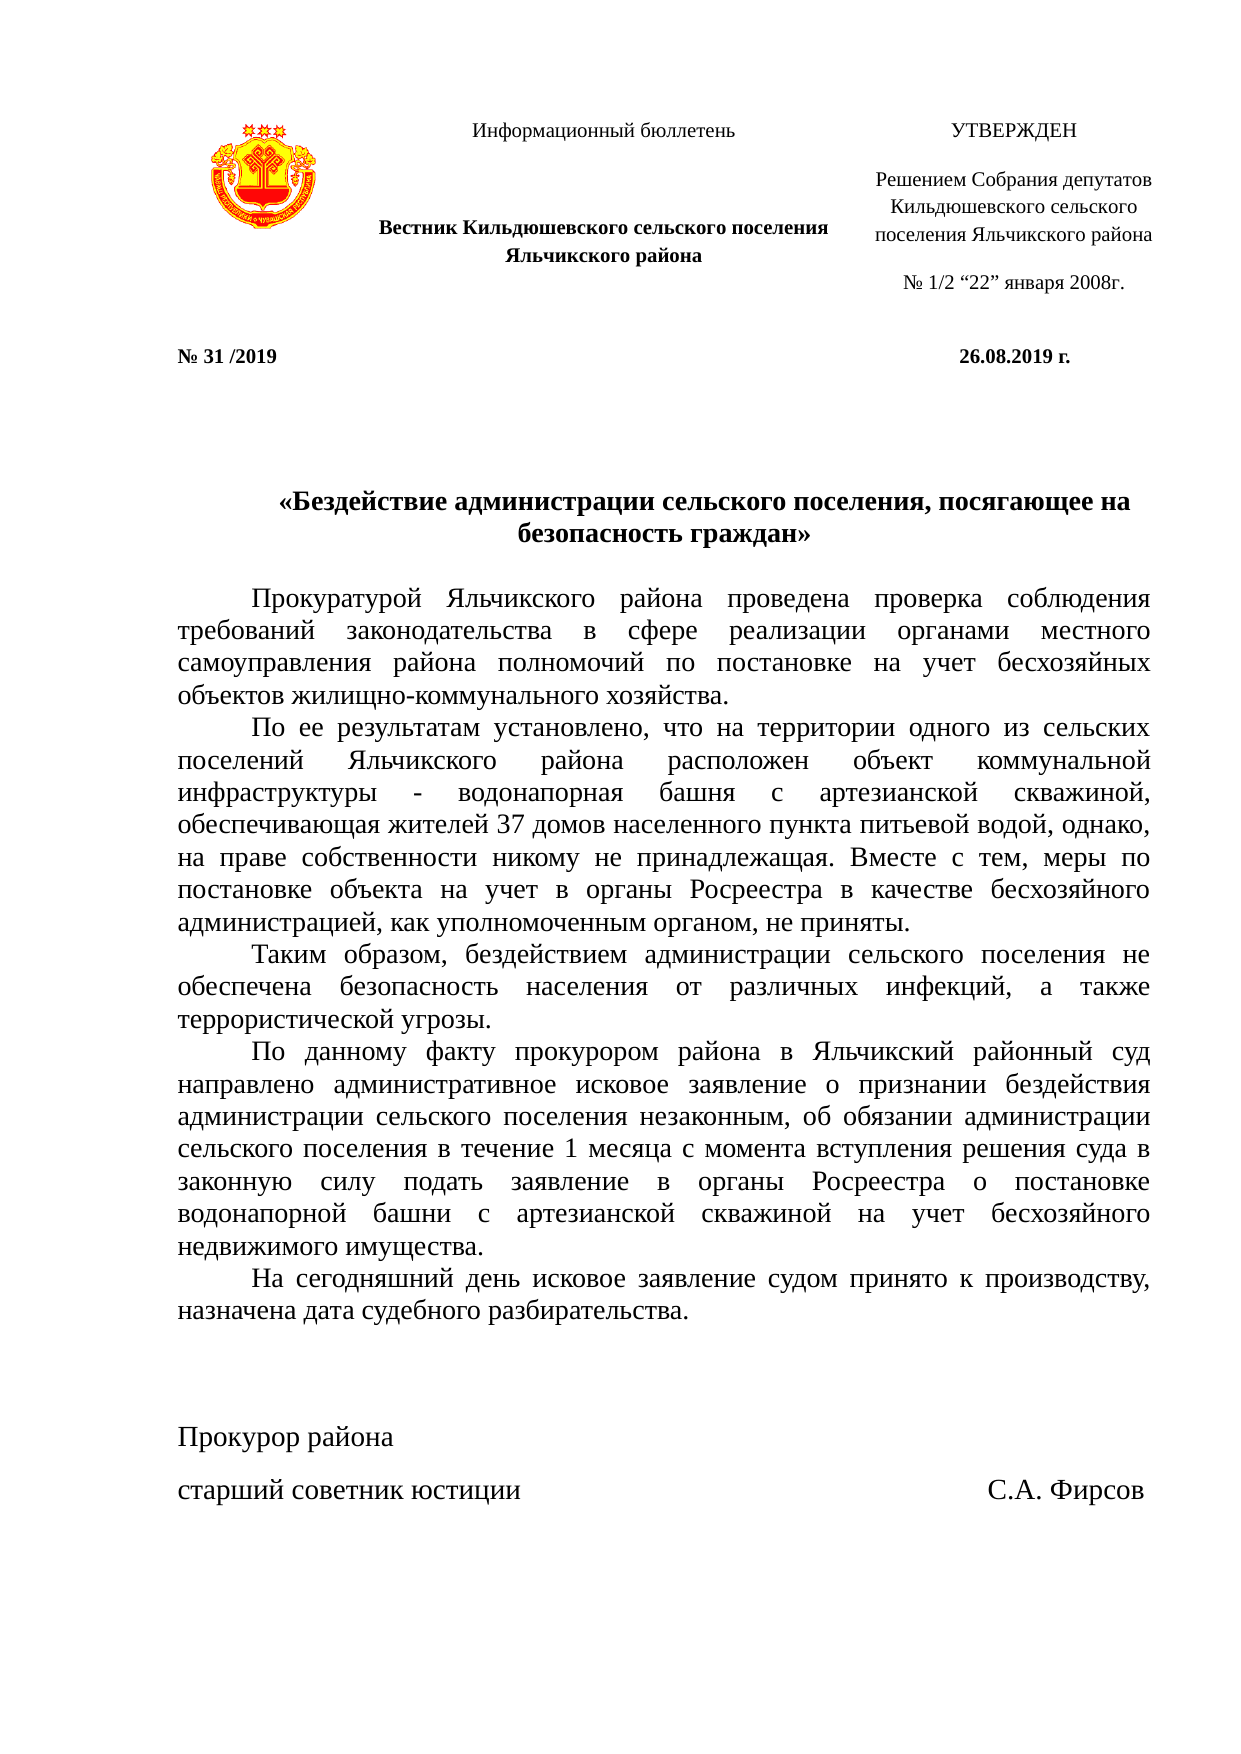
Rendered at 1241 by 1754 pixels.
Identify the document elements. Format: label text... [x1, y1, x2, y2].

subtitle «Бездействие администрации сельского поселения, посягающее на безопасность граждан» [177, 483, 1152, 548]
subtitle По данному факту прокурором района в Яльчикский районный суд направлено административное исковое заявление о признании бездействия администрации сельского поселения незаконным, об обязании администрации сельского поселения в течение 1 месяца с момента вступления решения суда в законную силу подать заявление в органы Росреестра о постановке водонапорной башни с артезианской скважиной на учет бесхозяйного недвижимого имущества. [177, 1034, 1152, 1261]
subtitle По ее результатам установлено, что на территории одного из сельских поселений Яльчикского района расположен объект коммунальной инфраструктуры - водонапорная башня с артезианской скважиной, обеспечивающая жителей 37 домов населенного пункта питьевой водой, однако, на праве собственности никому не принадлежащая. Вместе с тем, меры по постановке объекта на учет в органы Росреестра в качестве бесхозяйного администрацией, как уполномоченным органом, не приняты. [177, 710, 1152, 937]
text № 31 /2019 26.08.2019 г. [177, 344, 1152, 368]
subtitle Таким образом, бездействием администрации сельского поселения не обеспечена безопасность населения от различных инфекций, а также террористической угрозы. [177, 937, 1152, 1034]
table_header Информационный бюллетень Вестник Кильдюшевского сельского поселения Яльчикского района [361, 118, 846, 344]
text старший советник юстиции С.А. Фирсов [177, 1472, 1152, 1506]
table_header УТВЕРЖДЕН Решением Собрания депутатов Кильдюшевского сельского поселения Яльчикского района № 1/2 “22” января 2008г. [846, 118, 1181, 344]
table_header [166, 118, 361, 344]
text Прокурор района [177, 1419, 1152, 1453]
subtitle На сегодняшний день исковое заявление судом принято к производству, назначена дата судебного разбирательства. [177, 1261, 1152, 1326]
subtitle Прокуратурой Яльчикского района проведена проверка соблюдения требований законодательства в сфере реализации органами местного самоуправления района полномочий по постановке на учет бесхозяйных объектов жилищно-коммунального хозяйства. [177, 581, 1152, 710]
